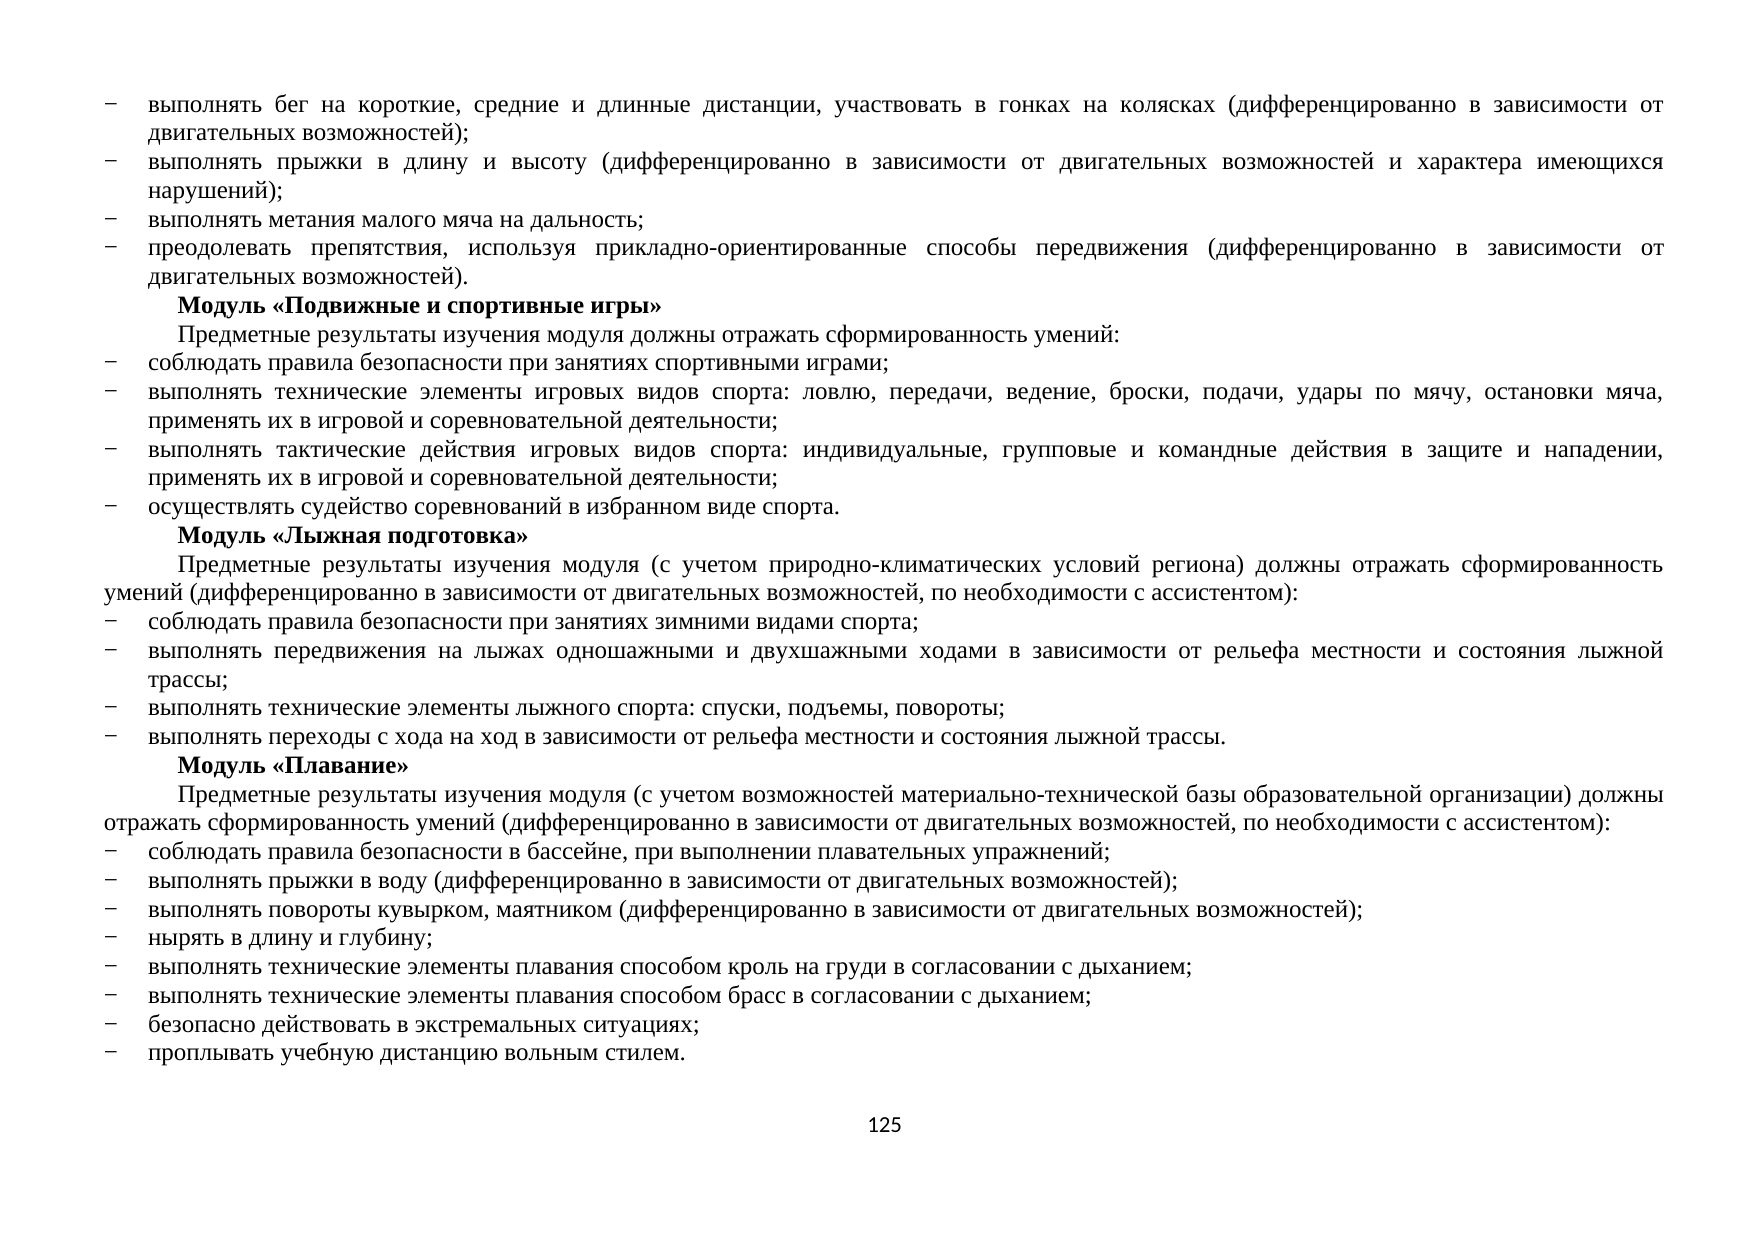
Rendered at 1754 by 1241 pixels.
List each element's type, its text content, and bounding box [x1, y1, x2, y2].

list выполнять технические элементы игровых видов спорта: ловлю, передачи, ведение, броски, подачи, удары по мячу, остановки мяча, применять их в игровой и соревновательной деятельности; [103, 376, 1665, 434]
list проплывать учебную дистанцию вольным стилем. [103, 1037, 1665, 1066]
list соблюдать правила безопасности в бассейне, при выполнении плавательных упражнений; [103, 836, 1665, 865]
text Модуль «Лыжная подготовка» [103, 520, 1665, 549]
list безопасно действовать в экстремальных ситуациях; [103, 1009, 1665, 1037]
list нырять в длину и глубину; [103, 922, 1665, 951]
text Предметные результаты изучения модуля (с учетом возможностей материально-технической базы образовательной организации) должны отражать сформированность умений (дифференцированно в зависимости от двигательных возможностей, по необходимости с ассистентом): [103, 779, 1665, 836]
list выполнять передвижения на лыжах одношажными и двухшажными ходами в зависимости от рельефа местности и состояния лыжной трассы; [103, 635, 1665, 692]
list выполнять переходы с хода на ход в зависимости от рельефа местности и состояния лыжной трассы. [103, 721, 1665, 750]
list соблюдать правила безопасности при занятиях спортивными играми; [103, 347, 1665, 376]
list выполнять повороты кувырком, маятником (дифференцированно в зависимости от двигательных возможностей); [103, 894, 1665, 922]
text Модуль «Подвижные и спортивные игры» [103, 290, 1665, 319]
text Предметные результаты изучения модуля (с учетом природно-климатических условий региона) должны отражать сформированность умений (дифференцированно в зависимости от двигательных возможностей, по необходимости с ассистентом): [103, 549, 1665, 606]
list выполнять технические элементы плавания способом кроль на груди в согласовании с дыханием; [103, 951, 1665, 980]
list выполнять технические элементы лыжного спорта: спуски, подъемы, повороты; [103, 692, 1665, 721]
list выполнять технические элементы плавания способом брасс в согласовании с дыханием; [103, 980, 1665, 1009]
list осуществлять судейство соревнований в избранном виде спорта. [103, 491, 1665, 520]
text Предметные результаты изучения модуля должны отражать сформированность умений: [103, 319, 1665, 347]
list преодолевать препятствия, используя прикладно-ориентированные способы передвижения (дифференцированно в зависимости от двигательных возможностей). [103, 232, 1665, 290]
list выполнять прыжки в воду (дифференцированно в зависимости от двигательных возможностей); [103, 865, 1665, 894]
text Модуль «Плавание» [103, 750, 1665, 779]
list выполнять прыжки в длину и высоту (дифференцированно в зависимости от двигательных возможностей и характера имеющихся нарушений); [103, 146, 1665, 204]
list выполнять метания малого мяча на дальность; [103, 204, 1665, 232]
list выполнять бег на короткие, средние и длинные дистанции, участвовать в гонках на колясках (дифференцированно в зависимости от двигательных возможностей); [103, 89, 1665, 146]
list соблюдать правила безопасности при занятиях зимними видами спорта; [103, 606, 1665, 635]
list выполнять тактические действия игровых видов спорта: индивидуальные, групповые и командные действия в защите и нападении, применять их в игровой и соревновательной деятельности; [103, 434, 1665, 491]
